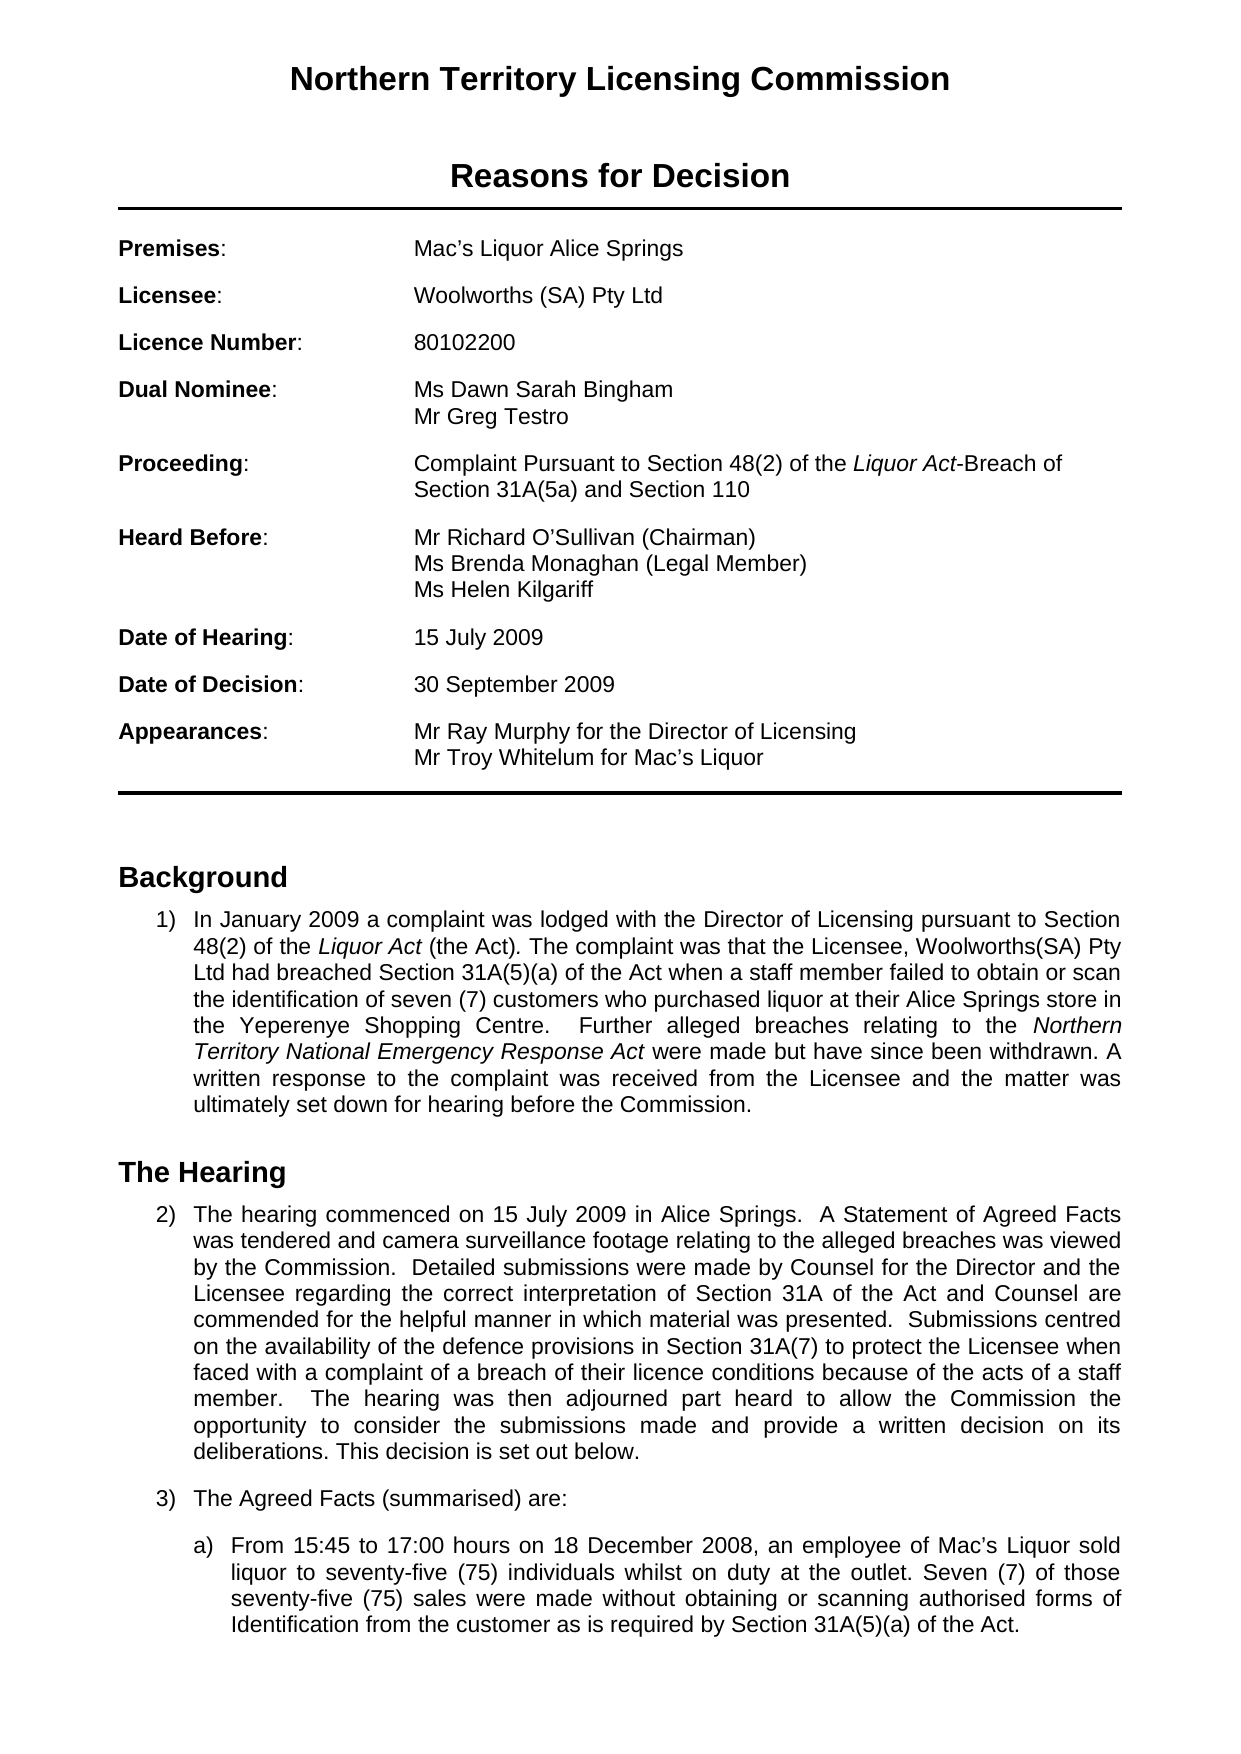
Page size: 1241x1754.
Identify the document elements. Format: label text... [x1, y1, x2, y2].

text Date of Decision: 30 September 2009 [118, 671, 1122, 697]
list In January 2009 a complaint was lodged with the Director of Licensing pursuant to Section 48(2) of the Liquor Act (the Act). The complaint was that the Licensee, Woolworths(SA) Pty Ltd had breached Section 31A(5)(a) of the Act when a staff member failed to obtain or scan the identification of seven (7) customers who purchased liquor at their Alice Springs store in the Yeperenye Shopping Centre. Further alleged breaches relating to the Northern Territory National Emergency Response Act were made but have since been withdrawn. A written response to the complaint was received from the Licensee and the matter was ultimately set down for hearing before the Commission. [156, 906, 1122, 1117]
text Licensee: Woolworths (SA) Pty Ltd [118, 282, 1122, 308]
text Licence Number: 80102200 [118, 329, 1122, 356]
list The Agreed Facts (summarised) are: [156, 1485, 1122, 1512]
text Dual Nominee: Ms Dawn Sarah Bingham Mr Greg Testro [118, 376, 1122, 429]
text Premises: Mac’s Liquor Alice Springs [118, 235, 1122, 261]
list From 15:45 to 17:00 hours on 18 December 2008, an employee of Mac’s Liquor sold liquor to seventy-five (75) individuals whilst on duty at the outlet. Seven (7) of those seventy-five (75) sales were made without obtaining or scanning authorised forms of Identification from the customer as is required by Section 31A(5)(a) of the Act. [193, 1532, 1122, 1638]
subtitle Reasons for Decision [118, 156, 1122, 207]
text Proceeding: Complaint Pursuant to Section 48(2) of the Liquor Act-Breach of Section 31A(5a) and Section 110 [118, 450, 1122, 503]
subtitle The Hearing [118, 1155, 1122, 1188]
subtitle Background [118, 860, 1122, 894]
list The hearing commenced on 15 July 2009 in Alice Springs. A Statement of Agreed Facts was tendered and camera surveillance footage relating to the alleged breaches was viewed by the Commission. Detailed submissions were made by Counsel for the Director and the Licensee regarding the correct interpretation of Section 31A of the Act and Counsel are commended for the helpful manner in which material was presented. Submissions centred on the availability of the defence provisions in Section 31A(7) to protect the Licensee when faced with a complaint of a breach of their licence conditions because of the acts of a staff member. The hearing was then adjourned part heard to allow the Commission the opportunity to consider the submissions made and provide a written decision on its deliberations. This decision is set out below. [156, 1201, 1122, 1464]
text Date of Hearing: 15 July 2009 [118, 623, 1122, 650]
text Appearances: Mr Ray Murphy for the Director of Licensing Mr Troy Whitelum for Mac’s Liquor [118, 718, 1122, 771]
text Heard Before: Mr Richard O’Sullivan (Chairman) Ms Brenda Monaghan (Legal Member) Ms Helen Kilgariff [118, 523, 1122, 603]
